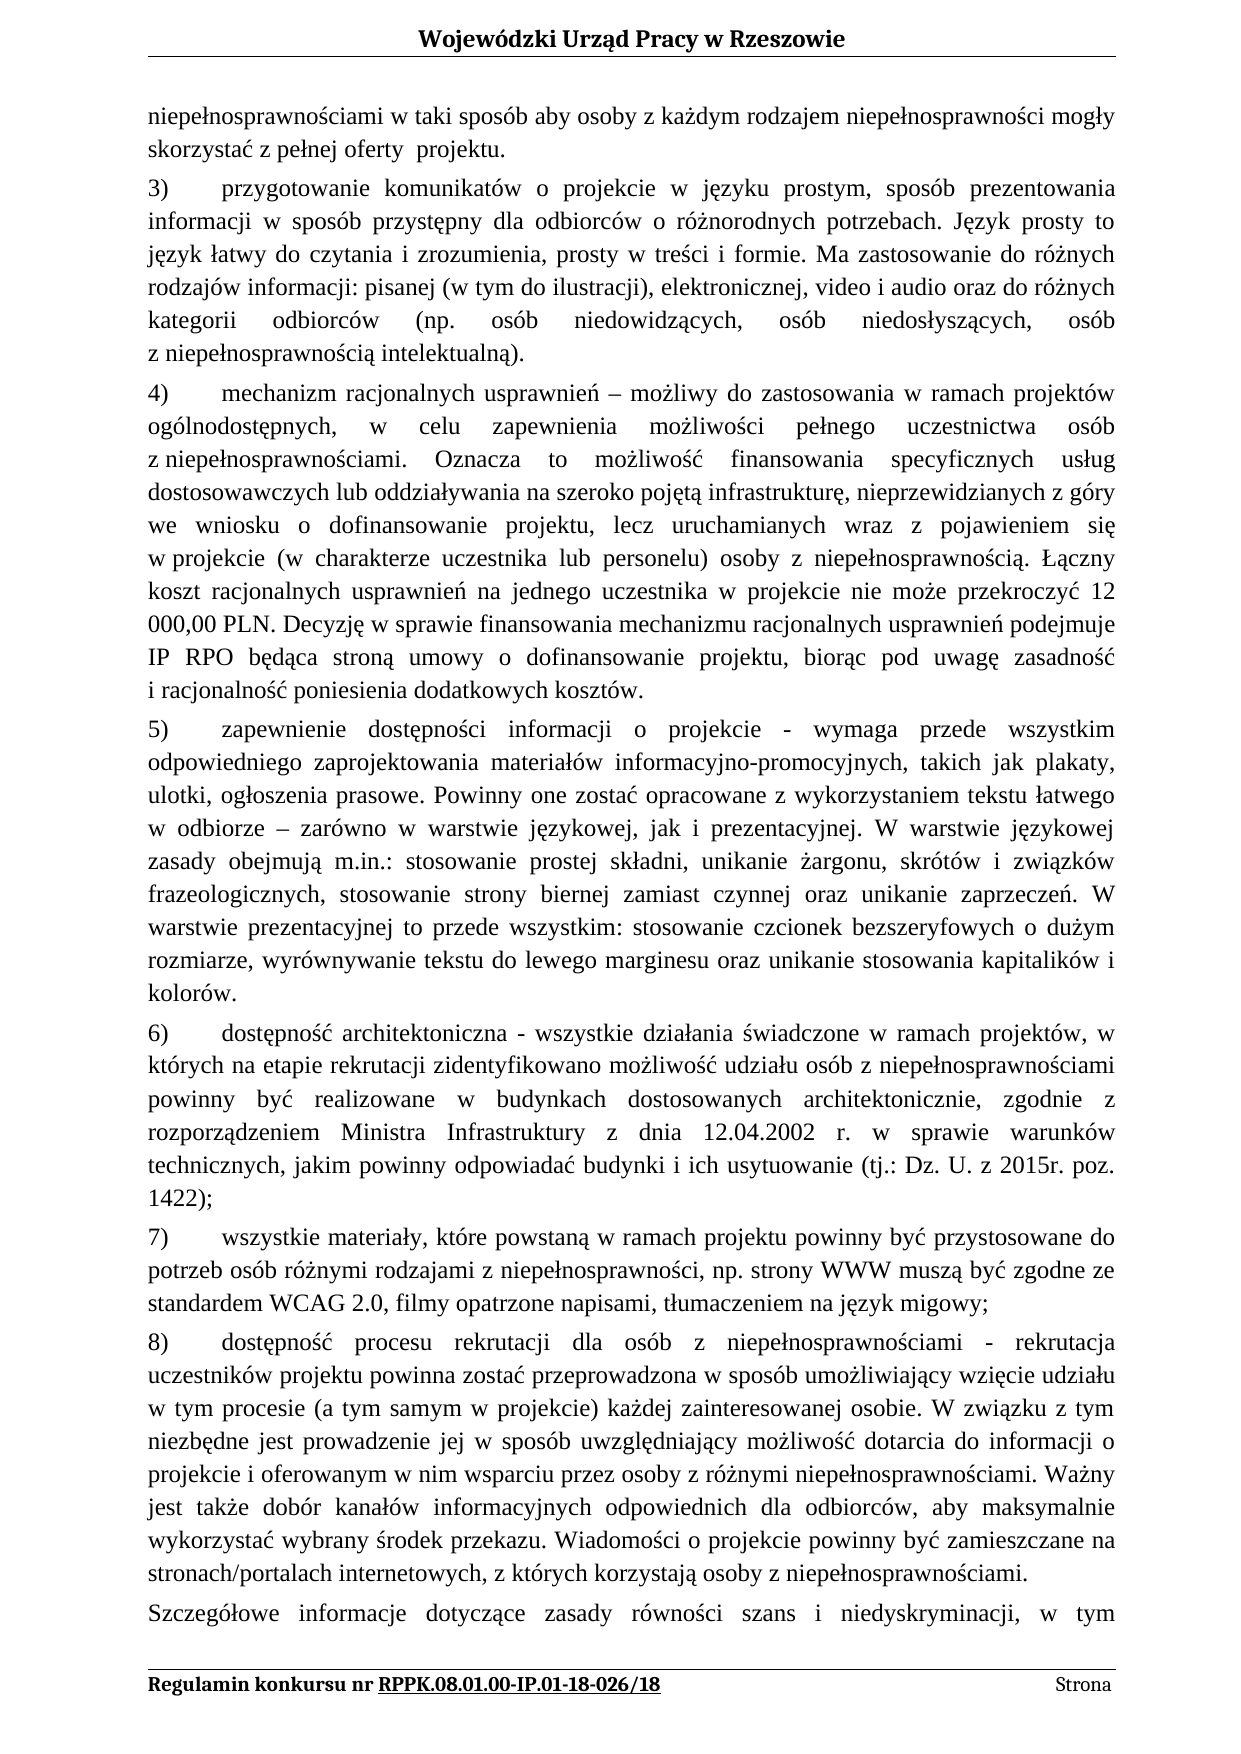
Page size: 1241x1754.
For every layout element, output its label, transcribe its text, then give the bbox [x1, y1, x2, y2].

subtitle 5) zapewnienie dostępności informacji o projekcie - wymaga przede wszystkim odpowiedniego zaprojektowania materiałów informacyjno-promocyjnych, takich jak plakaty, ulotki, ogłoszenia prasowe. Powinny one zostać opracowane z wykorzystaniem tekstu łatwego w odbiorze – zarówno w warstwie językowej, jak i prezentacyjnej. W warstwie językowej zasady obejmują m.in.: stosowanie prostej składni, unikanie żargonu, skrótów i związków frazeologicznych, stosowanie strony biernej zamiast czynnej oraz unikanie zaprzeczeń. W warstwie prezentacyjnej to przede wszystkim: stosowanie czcionek bezszeryfowych o dużym rozmiarze, wyrównywanie tekstu do lewego marginesu oraz unikanie stosowania kapitalików i kolorów. [148, 714, 1116, 1007]
subtitle 3) przygotowanie komunikatów o projekcie w języku prostym, sposób prezentowania informacji w sposób przystępny dla odbiorców o różnorodnych potrzebach. Język prosty to język łatwy do czytania i zrozumienia, prosty w treści i formie. Ma zastosowanie do różnych rodzajów informacji: pisanej (w tym do ilustracji), elektronicznej, video i audio oraz do różnych kategorii odbiorców (np. osób niedowidzących, osób niedosłyszących, osób z niepełnosprawnością intelektualną). [148, 173, 1116, 367]
subtitle 6) dostępność architektoniczna - wszystkie działania świadczone w ramach projektów, w których na etapie rekrutacji zidentyfikowano możliwość udziału osób z niepełnosprawnościami powinny być realizowane w budynkach dostosowanych architektonicznie, zgodnie z rozporządzeniem Ministra Infrastruktury z dnia 12.04.2002 r. w sprawie warunków technicznych, jakim powinny odpowiadać budynki i ich usytuowanie (tj.: Dz. U. z 2015r. poz. 1422); [148, 1018, 1116, 1211]
subtitle 4) mechanizm racjonalnych usprawnień – możliwy do zastosowania w ramach projektów ogólnodostępnych, w celu zapewnienia możliwości pełnego uczestnictwa osób z niepełnosprawnościami. Oznacza to możliwość finansowania specyficznych usług dostosowawczych lub oddziaływania na szeroko pojętą infrastrukturę, nieprzewidzianych z góry we wniosku o dofinansowanie projektu, lecz uruchamianych wraz z pojawieniem się w projekcie (w charakterze uczestnika lub personelu) osoby z niepełnosprawnością. Łączny koszt racjonalnych usprawnień na jednego uczestnika w projekcie nie może przekroczyć 12 000,00 PLN. Decyzję w sprawie finansowania mechanizmu racjonalnych usprawnień podejmuje IP RPO będąca stroną umowy o dofinansowanie projektu, biorąc pod uwagę zasadność i racjonalność poniesienia dodatkowych kosztów. [148, 378, 1116, 704]
subtitle 7) wszystkie materiały, które powstaną w ramach projektu powinny być przystosowane do potrzeb osób różnymi rodzajami z niepełnosprawności, np. strony WWW muszą być zgodne ze standardem WCAG 2.0, filmy opatrzone napisami, tłumaczeniem na język migowy; [148, 1222, 1116, 1317]
subtitle 8) dostępność procesu rekrutacji dla osób z niepełnosprawnościami - rekrutacja uczestników projektu powinna zostać przeprowadzona w sposób umożliwiający wzięcie udziału w tym procesie (a tym samym w projekcie) każdej zainteresowanej osobie. W związku z tym niezbędne jest prowadzenie jej w sposób uwzględniający możliwość dotarcia do informacji o projekcie i oferowanym w nim wsparciu przez osoby z różnymi niepełnosprawnościami. Ważny jest także dobór kanałów informacyjnych odpowiednich dla odbiorców, aby maksymalnie wykorzystać wybrany środek przekazu. Wiadomości o projekcie powinny być zamieszczane na stronach/portalach internetowych, z których korzystają osoby z niepełnosprawnościami. [148, 1327, 1116, 1587]
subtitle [148, 101, 1116, 163]
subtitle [148, 1598, 1116, 1626]
